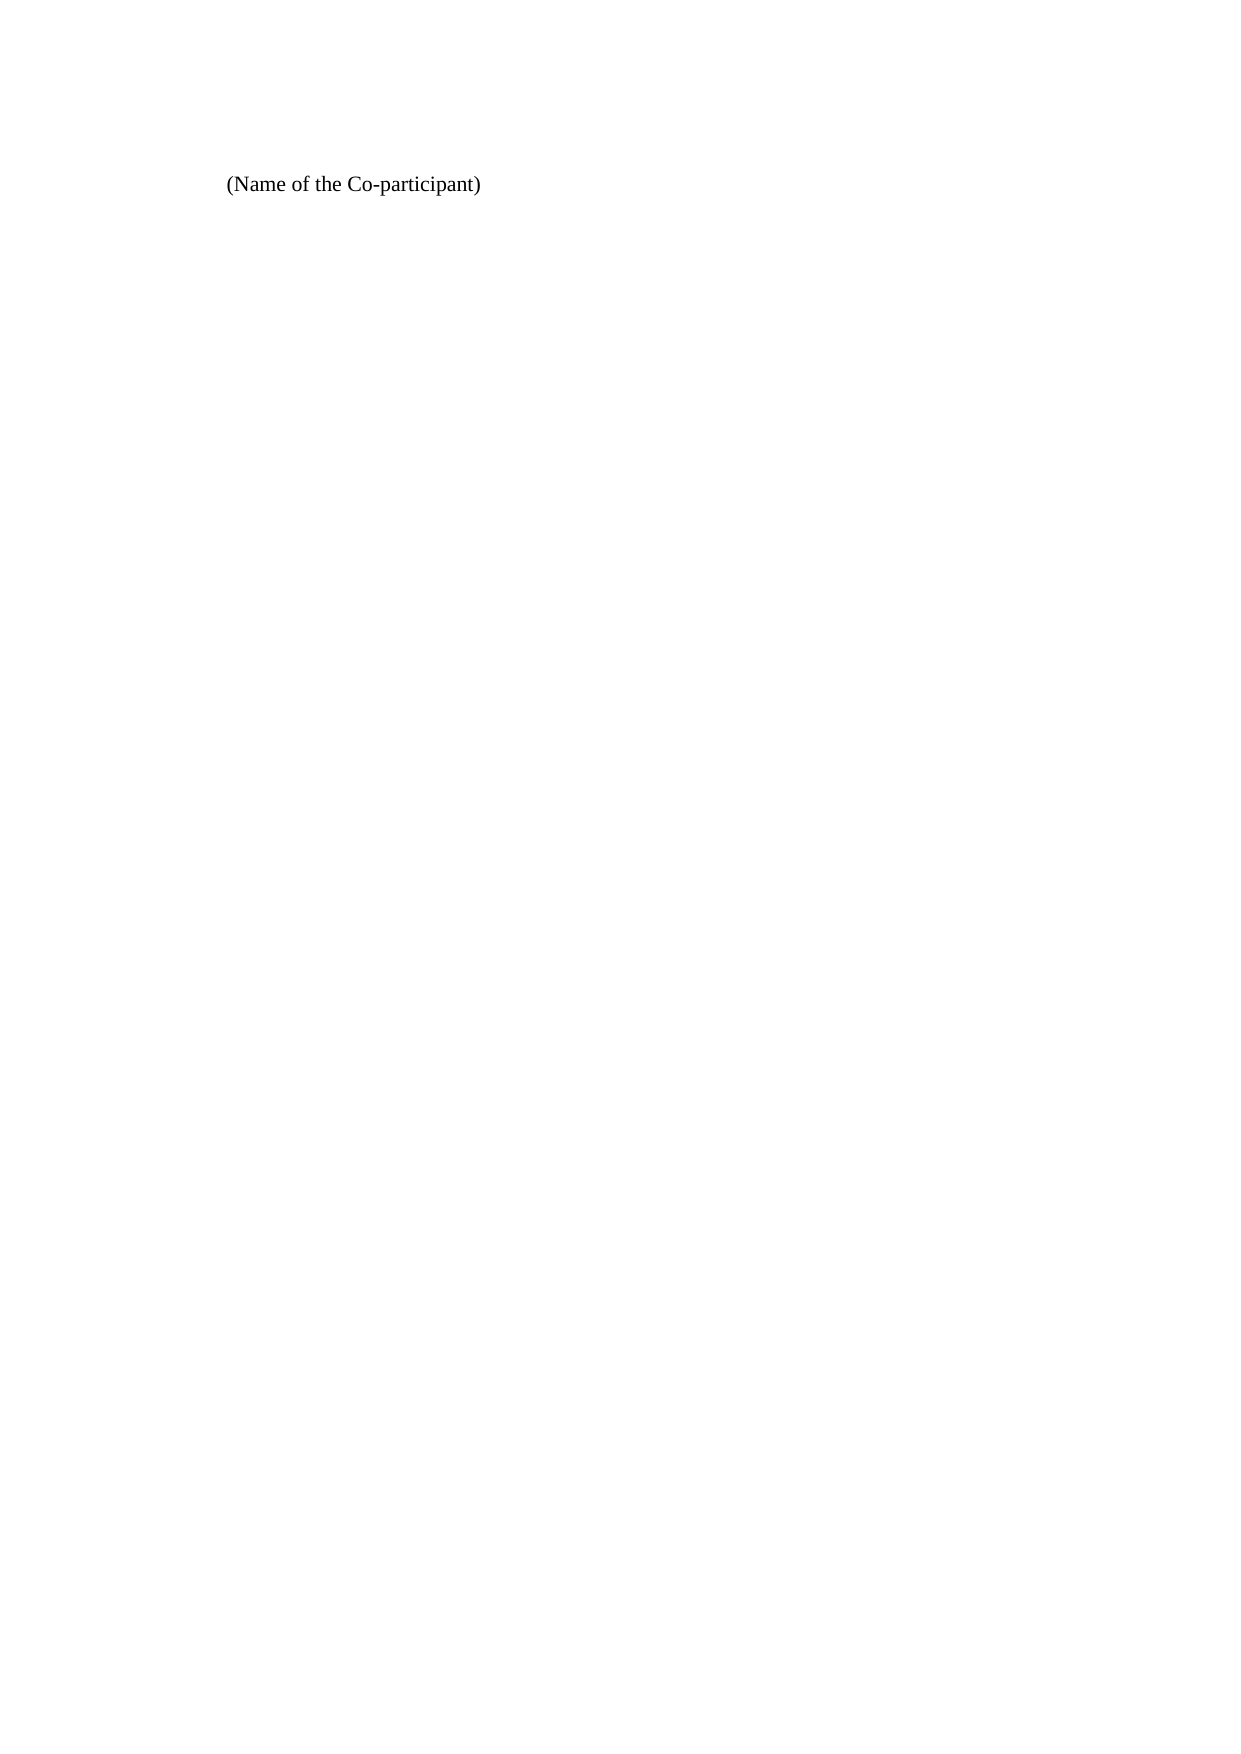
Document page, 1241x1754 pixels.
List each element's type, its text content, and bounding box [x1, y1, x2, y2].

text (Name of the Co-participant) [110, 164, 1136, 202]
